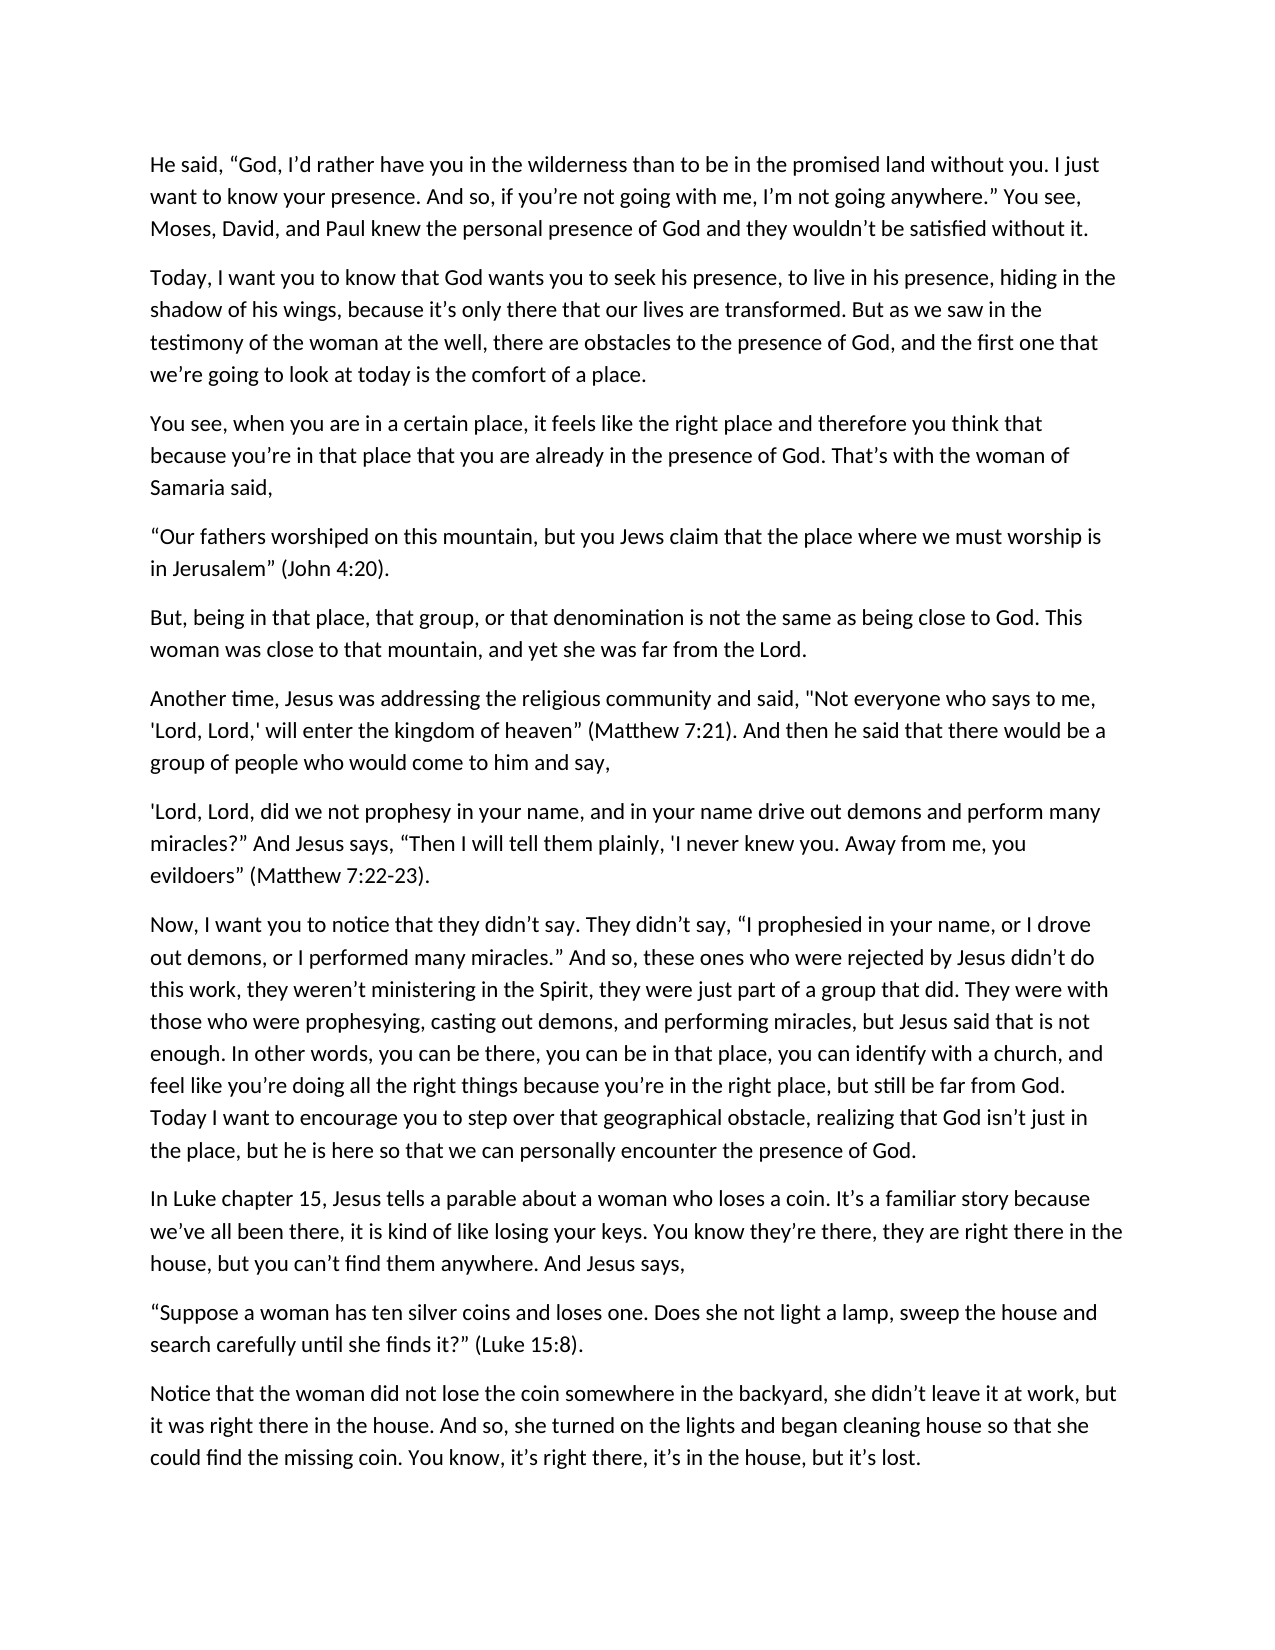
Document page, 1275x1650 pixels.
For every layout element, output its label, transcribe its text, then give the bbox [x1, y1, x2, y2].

text He said, “God, I’d rather have you in the wilderness than to be in the promised land without you. I just want to know your presence. And so, if you’re not going with me, I’m not going anywhere.” You see, Moses, David, and Paul knew the personal presence of God and they wouldn’t be satisfied without it. [150, 150, 1125, 242]
text You see, when you are in a certain place, it feels like the right place and therefore you think that because you’re in that place that you are already in the presence of God. That’s with the woman of Samaria said, [150, 409, 1125, 501]
text “Our fathers worshiped on this mountain, but you Jews claim that the place where we must worship is in Jerusalem” (John 4:20). [150, 522, 1125, 582]
text Now, I want you to notice that they didn’t say. They didn’t say, “I prophesied in your name, or I drove out demons, or I performed many miracles.” And so, these ones who were rejected by Jesus didn’t do this work, they weren’t ministering in the Spirit, they were just part of a group that did. They were with those who were prophesying, casting out demons, and performing miracles, but Jesus said that is not enough. In other words, you can be there, you can be in that place, you can identify with a church, and feel like you’re doing all the right things because you’re in the right place, but still be far from God. Today I want to encourage you to step over that geographical obstacle, realizing that God isn’t just in the place, but he is here so that we can personally encounter the presence of God. [150, 910, 1125, 1164]
text “Suppose a woman has ten silver coins and loses one. Does she not light a lamp, sweep the house and search carefully until she finds it?” (Luke 15:8). [150, 1298, 1125, 1358]
text Today, I want you to know that God wants you to seek his presence, to live in his presence, hiding in the shadow of his wings, because it’s only there that our lives are transformed. But as we saw in the testimony of the woman at the well, there are obstacles to the presence of God, and the first one that we’re going to look at today is the comfort of a place. [150, 263, 1125, 388]
text 'Lord, Lord, did we not prophesy in your name, and in your name drive out demons and perform many miracles?” And Jesus says, “Then I will tell them plainly, 'I never knew you. Away from me, you evildoers” (Matthew 7:22-23). [150, 797, 1125, 889]
text Another time, Jesus was addressing the religious community and said, "Not everyone who says to me, 'Lord, Lord,' will enter the kingdom of heaven” (Matthew 7:21). And then he said that there would be a group of people who would come to him and say, [150, 684, 1125, 776]
text Notice that the woman did not lose the coin somewhere in the backyard, she didn’t leave it at work, but it was right there in the house. And so, she turned on the lights and began cleaning house so that she could find the missing coin. You know, it’s right there, it’s in the house, but it’s lost. [150, 1379, 1125, 1471]
text In Luke chapter 15, Jesus tells a parable about a woman who loses a coin. It’s a familiar story because we’ve all been there, it is kind of like losing your keys. You know they’re there, they are right there in the house, but you can’t find them anywhere. And Jesus says, [150, 1184, 1125, 1277]
text But, being in that place, that group, or that denomination is not the same as being close to God. This woman was close to that mountain, and yet she was far from the Lord. [150, 603, 1125, 663]
